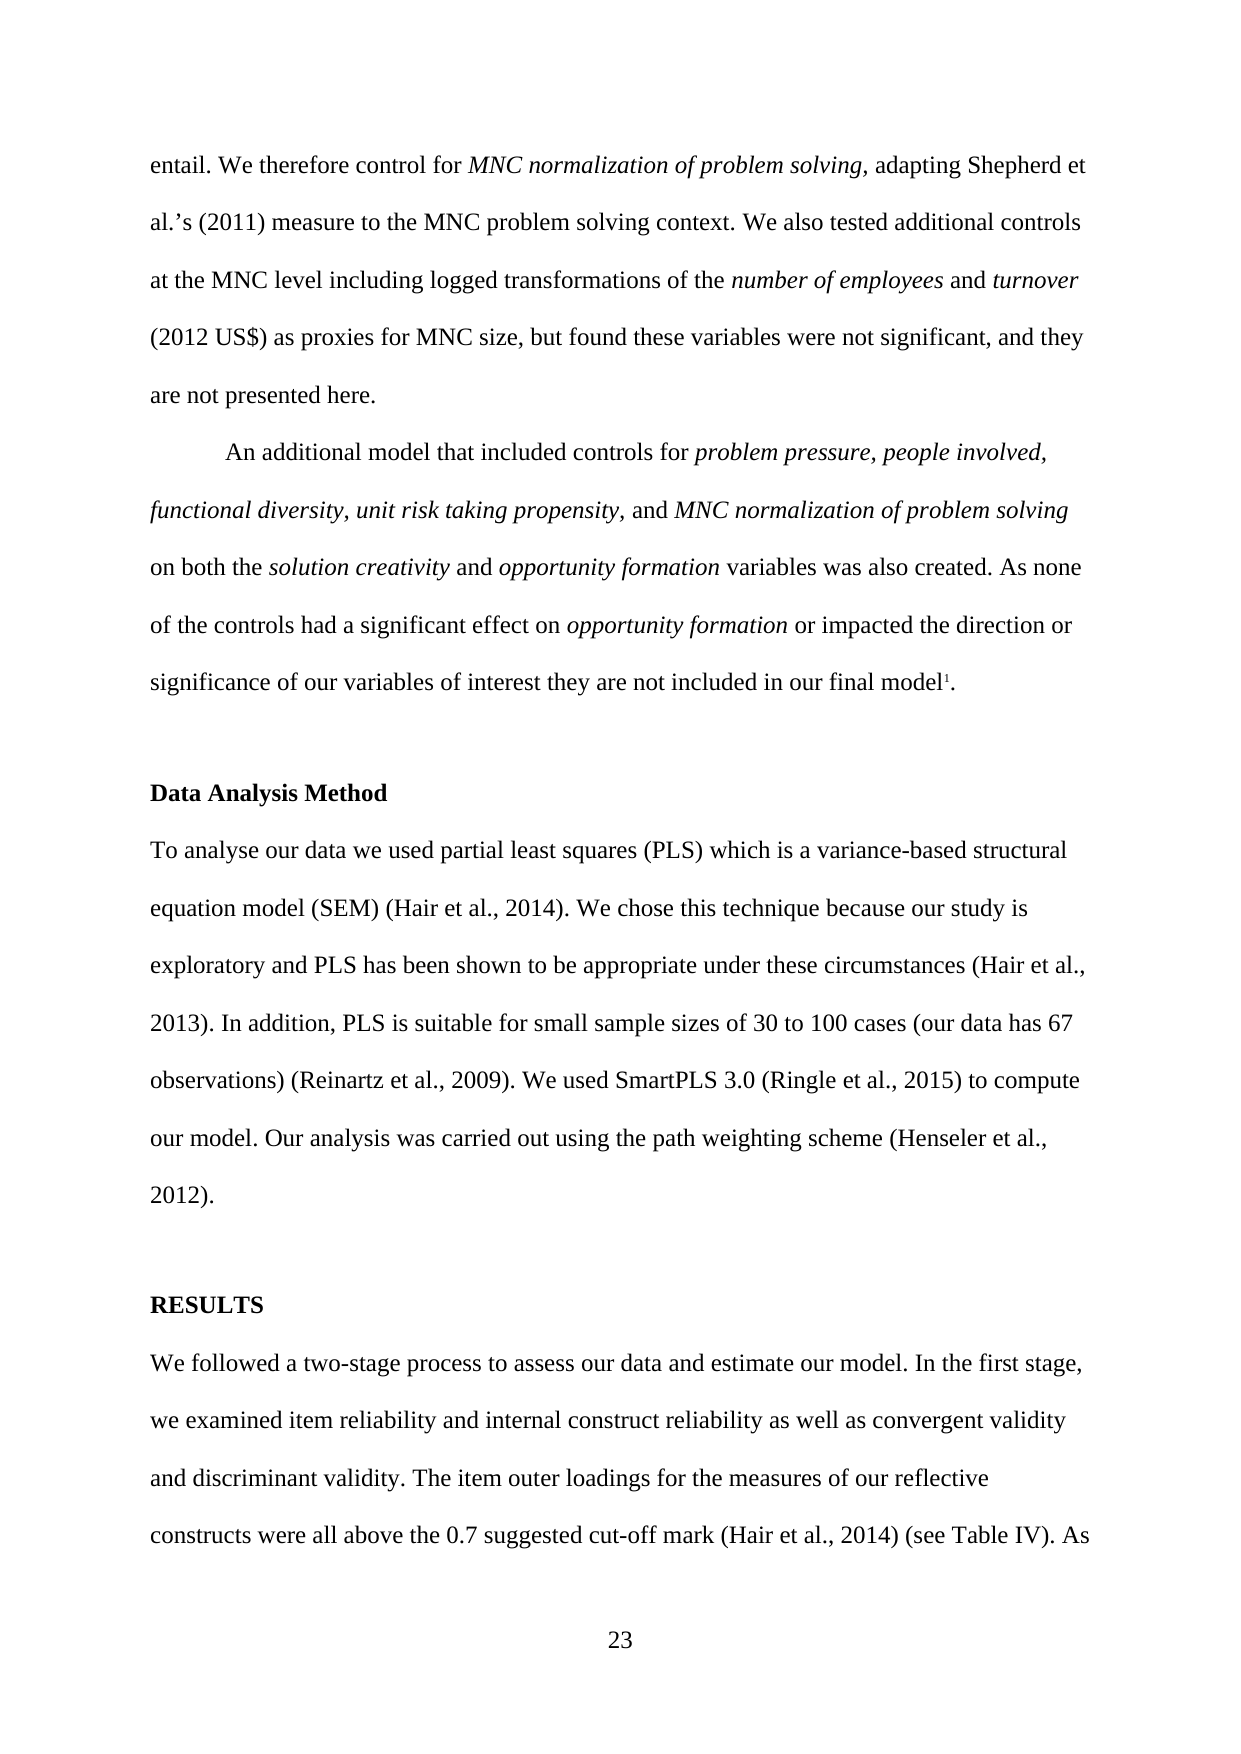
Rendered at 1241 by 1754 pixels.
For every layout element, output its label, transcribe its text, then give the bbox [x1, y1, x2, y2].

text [150, 1348, 1090, 1549]
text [150, 150, 1090, 409]
text RESULTS [150, 1290, 1090, 1319]
text Data Analysis Method [150, 778, 1090, 806]
text An additional model that included controls for problem pressure, people involved, functional diversity, unit risk taking propensity, and MNC normalization of problem solving on both the solution creativity and opportunity formation variables was also created. As none of the controls had a significant effect on opportunity formation or impacted the direction or significance of our variables of interest they are not included in our final model1. [150, 437, 1090, 696]
text To analyse our data we used partial least squares (PLS) which is a variance-based structural equation model (SEM) (Hair et al., 2014). We chose this technique because our study is exploratory and PLS has been shown to be appropriate under these circumstances (Hair et al., 2013). In addition, PLS is suitable for small sample sizes of 30 to 100 cases (our data has 67 observations) (Reinartz et al., 2009). We used SmartPLS 3.0 (Ringle et al., 2015) to compute our model. Our analysis was carried out using the path weighting scheme (Henseler et al., 2012). [150, 835, 1090, 1209]
